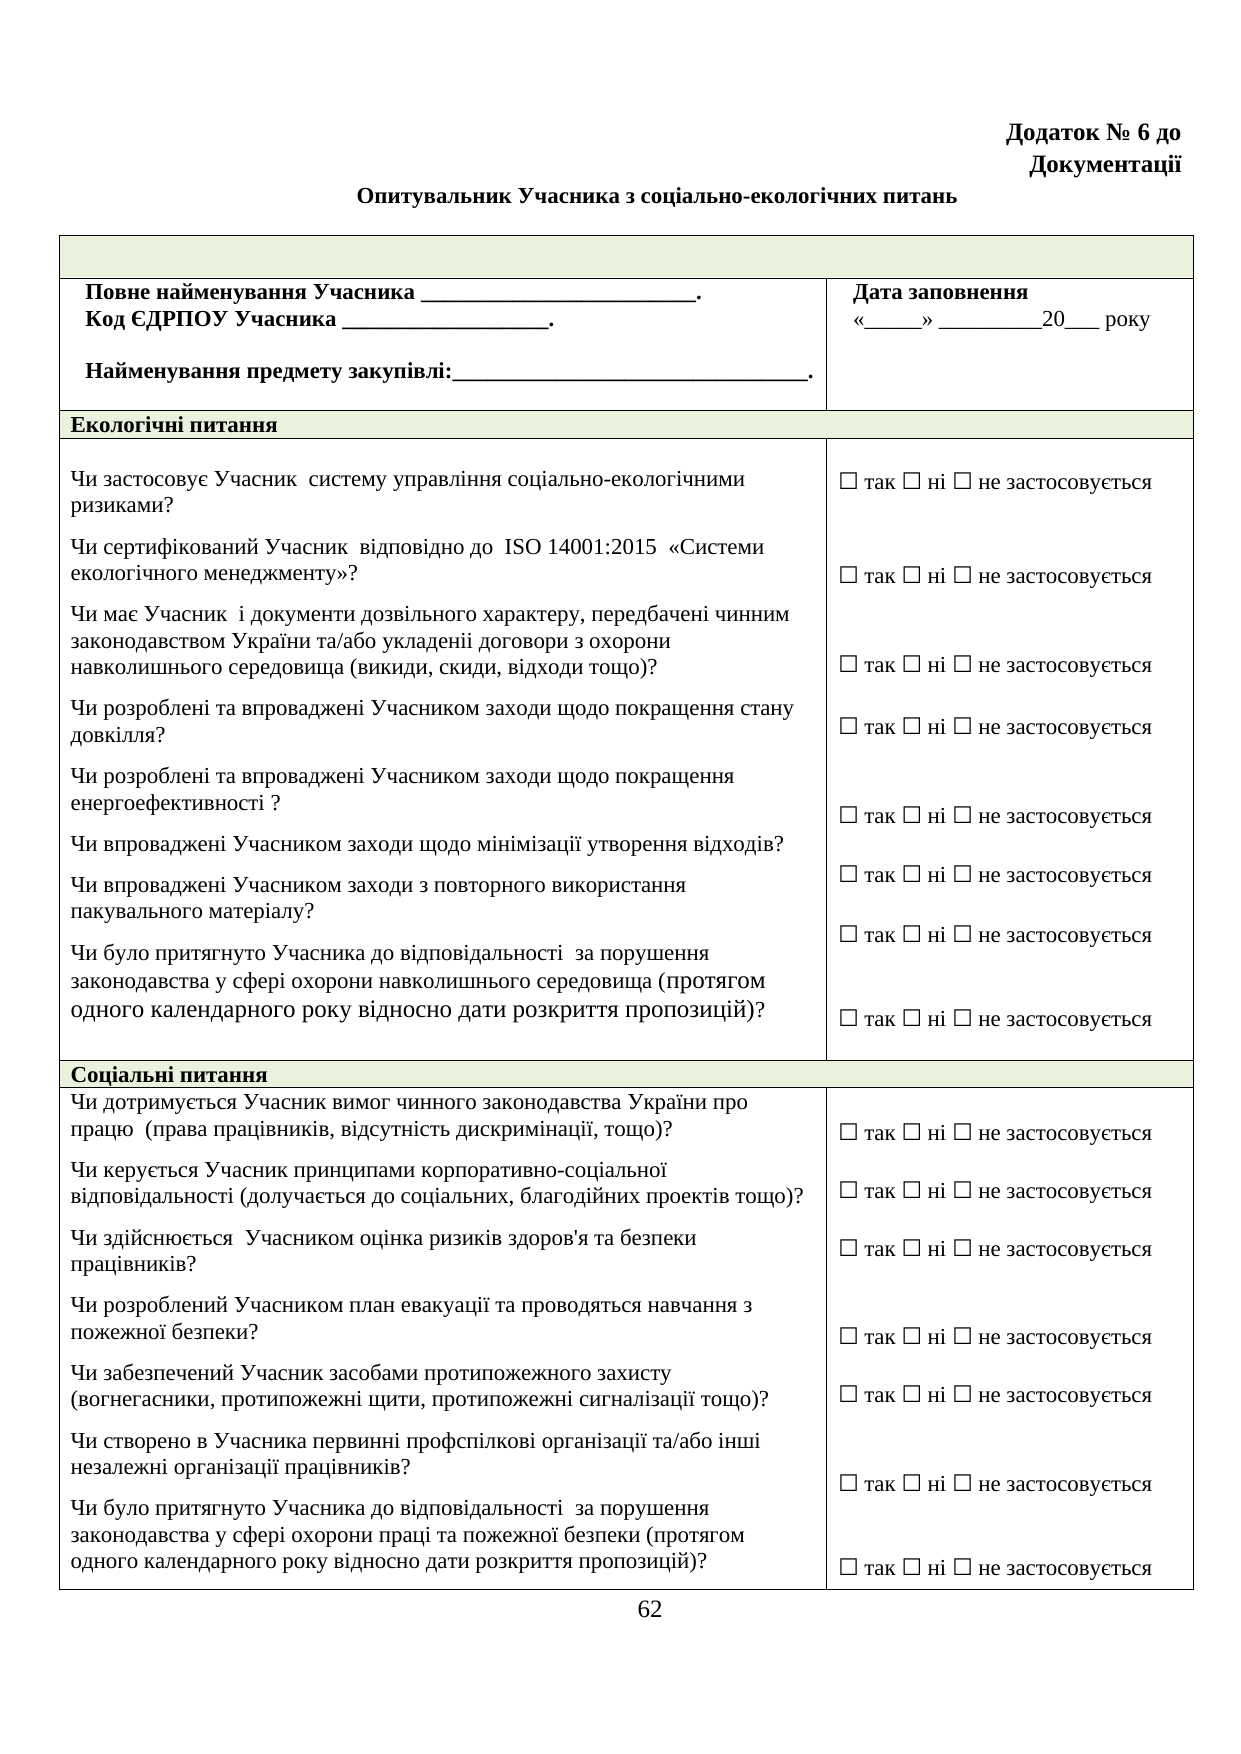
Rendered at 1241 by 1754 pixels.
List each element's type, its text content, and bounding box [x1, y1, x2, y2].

table_cell Повне найменування Учасника ________________________. Код ЄДРПОУ Учасника __________________. Найменування предмету закупівлі:_______________________________. [60, 279, 826, 410]
table_cell Чи дотримується Учасник вимог чинного законодавства України про працю (права працівників, відсутність дискримінації, тощо)? Чи керується Учасник принципами корпоративно-соціальної відповідальності (долучається до соціальних, благодійних проектів тощо)? Чи здійснюється Учасником оцінка ризиків здоров'я та безпеки працівників? Чи розроблений Учасником план евакуації та проводяться навчання з пожежної безпеки? Чи забезпечений Учасник засобами протипожежного захисту (вогнегасники, протипожежні щити, протипожежні сигналізації тощо)? Чи створено в Учасника первинні профспілкові організації та/або інші незалежні організації працівників? Чи було притягнуто Учасника до відповідальності за порушення законодавства у сфері охорони праці та пожежної безпеки (протягом одного календарного року відносно дати розкриття пропозицій)? [60, 1088, 826, 1588]
table_cell Дата заповнення «_____» _________20___ року [827, 279, 1193, 410]
table_cell Соціальні питання [60, 1061, 662, 1087]
table_cell ☐ так ☐ ні ☐ не застосовується ☐ так ☐ ні ☐ не застосовується ☐ так ☐ ні ☐ не застосовується ☐ так ☐ ні ☐ не застосовується ☐ так ☐ ні ☐ не застосовується ☐ так ☐ ні ☐ не застосовується ☐ так ☐ ні ☐ не застосовується [827, 1088, 1193, 1588]
table_cell ☐ так ☐ ні ☐ не застосовується ☐ так ☐ ні ☐ не застосовується ☐ так ☐ ні ☐ не застосовується ☐ так ☐ ні ☐ не застосовується ☐ так ☐ ні ☐ не застосовується ☐ так ☐ ні ☐ не застосовується ☐ так ☐ ні ☐ не застосовується ☐ так ☐ ні ☐ не застосовується [827, 439, 1193, 1060]
text Документації [118, 149, 1181, 178]
text Додаток № 6 до [118, 117, 1181, 145]
table_cell [662, 411, 1193, 438]
table_cell [662, 1061, 1193, 1087]
table_cell Екологічні питання [60, 411, 662, 438]
table_cell Чи застосовує Учасник систему управління соціально-екологічними ризиками? Чи сертифікований Учасник відповідно до ISO 14001:2015 «Системи екологічного менеджменту»? Чи має Учасник і документи дозвільного характеру, передбачені чинним законодавством України та/або укладеніі договори з охорони навколишнього середовища (викиди, скиди, відходи тощо)? Чи розроблені та впроваджені Учасником заходи щодо покращення стану довкілля? Чи розроблені та впроваджені Учасником заходи щодо покращення енергоефективності ? Чи впроваджені Учасником заходи щодо мінімізації утворення відходів? Чи впроваджені Учасником заходи з повторного використання пакувального матеріалу? Чи було притягнуто Учасника до відповідальності за порушення законодавства у сфері охорони навколишнього середовища (протягом одного календарного року відносно дати розкриття пропозицій)? [60, 439, 826, 1060]
table_header [60, 236, 1193, 277]
text Опитувальник Учасника з соціально-екологічних питань [133, 183, 1181, 209]
